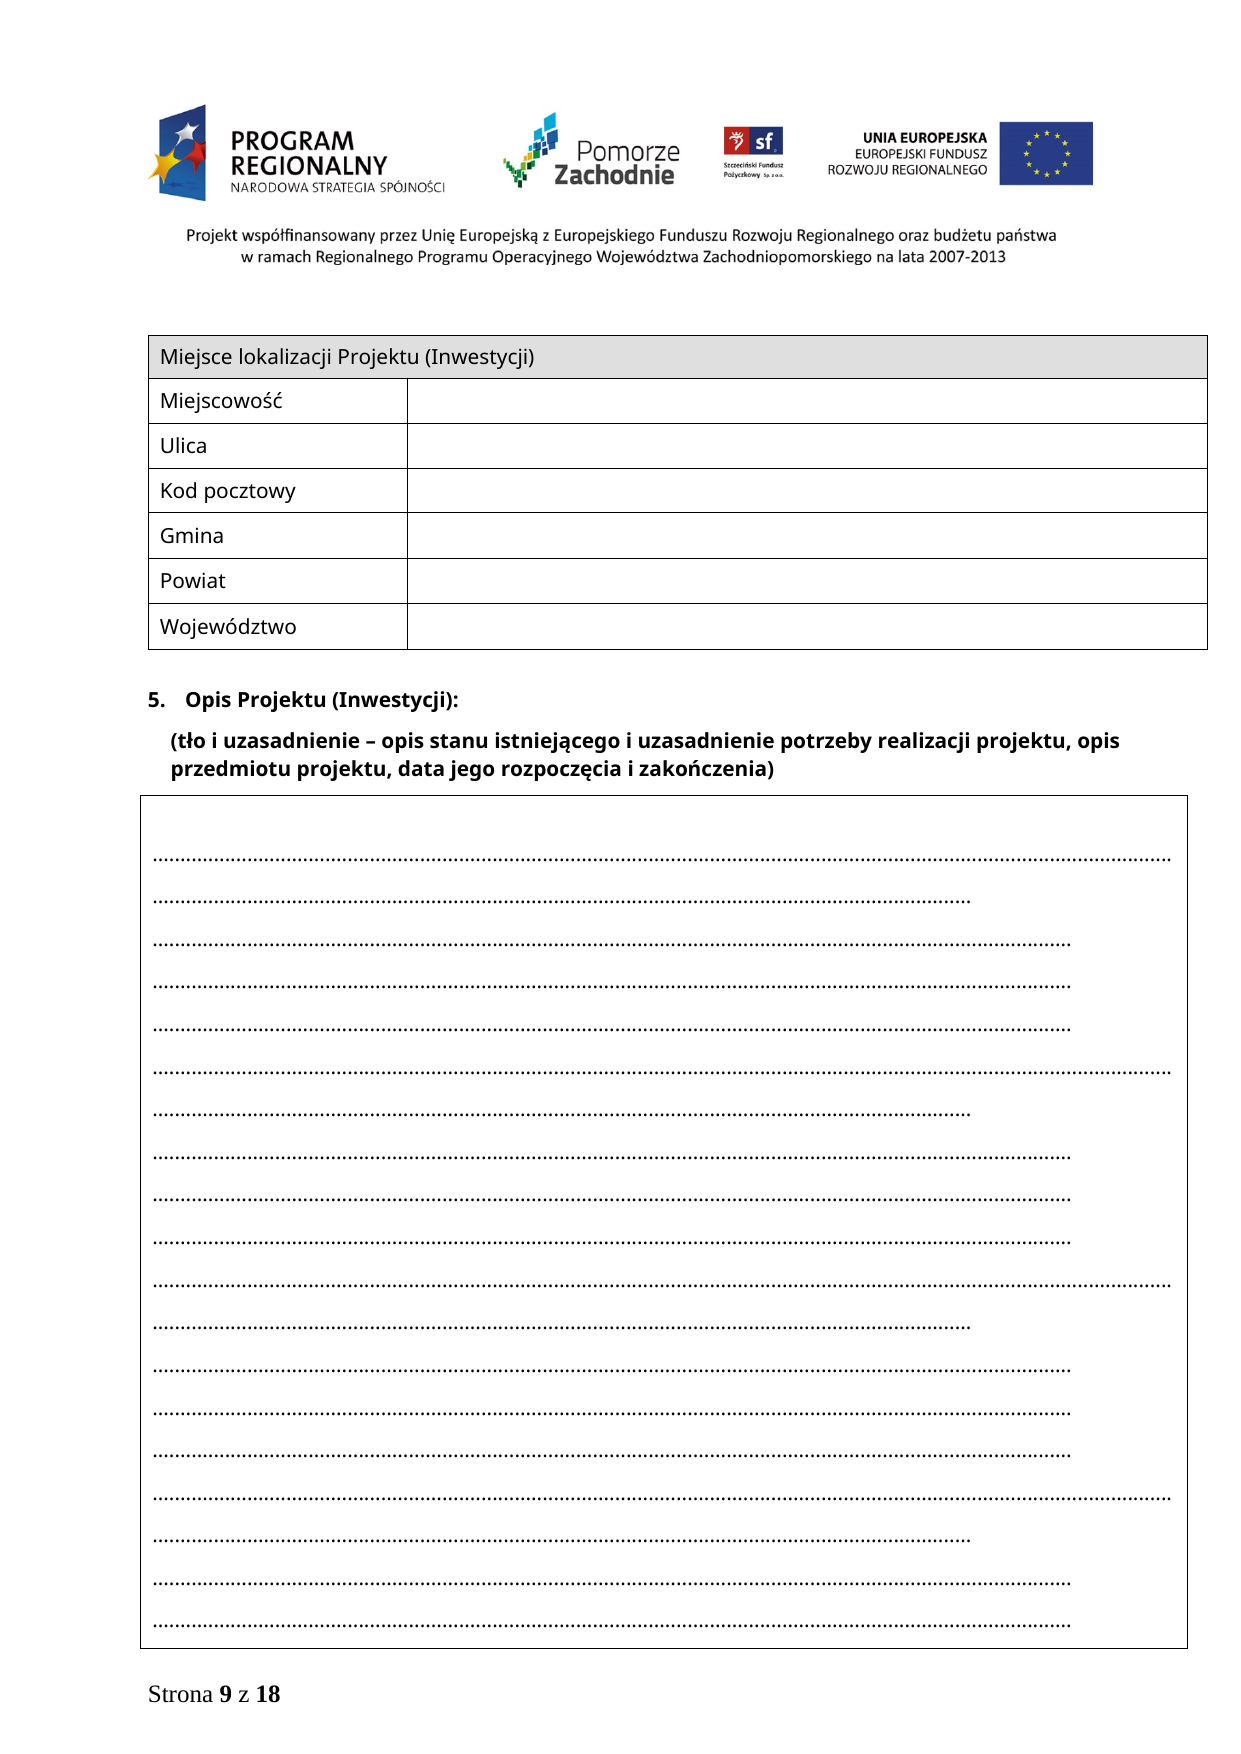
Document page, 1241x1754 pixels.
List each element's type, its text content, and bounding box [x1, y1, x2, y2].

table_cell [408, 604, 1207, 648]
table_cell [408, 559, 1207, 603]
table_cell [408, 469, 1207, 512]
table_cell Województwo [149, 604, 407, 648]
table_header Miejsce lokalizacji Projektu (Inwestycji) [149, 336, 1207, 378]
table_cell Ulica [149, 424, 407, 467]
picture [147, 94, 1093, 265]
table_cell [408, 424, 1207, 467]
table_cell Powiat [149, 559, 407, 603]
table_cell Gmina [149, 513, 407, 558]
table_cell Kod pocztowy [149, 469, 407, 512]
table_cell Miejscowość [149, 379, 407, 422]
table_cell [408, 513, 1207, 558]
list Opis Projektu (Inwestycji): [148, 685, 1181, 713]
table_cell [408, 379, 1207, 422]
text (tło i uzasadnienie – opis stanu istniejącego i uzasadnienie potrzeby realizacji projektu, opis przedmiotu projektu, data jego rozpoczęcia i zakończenia) [170, 726, 1181, 783]
